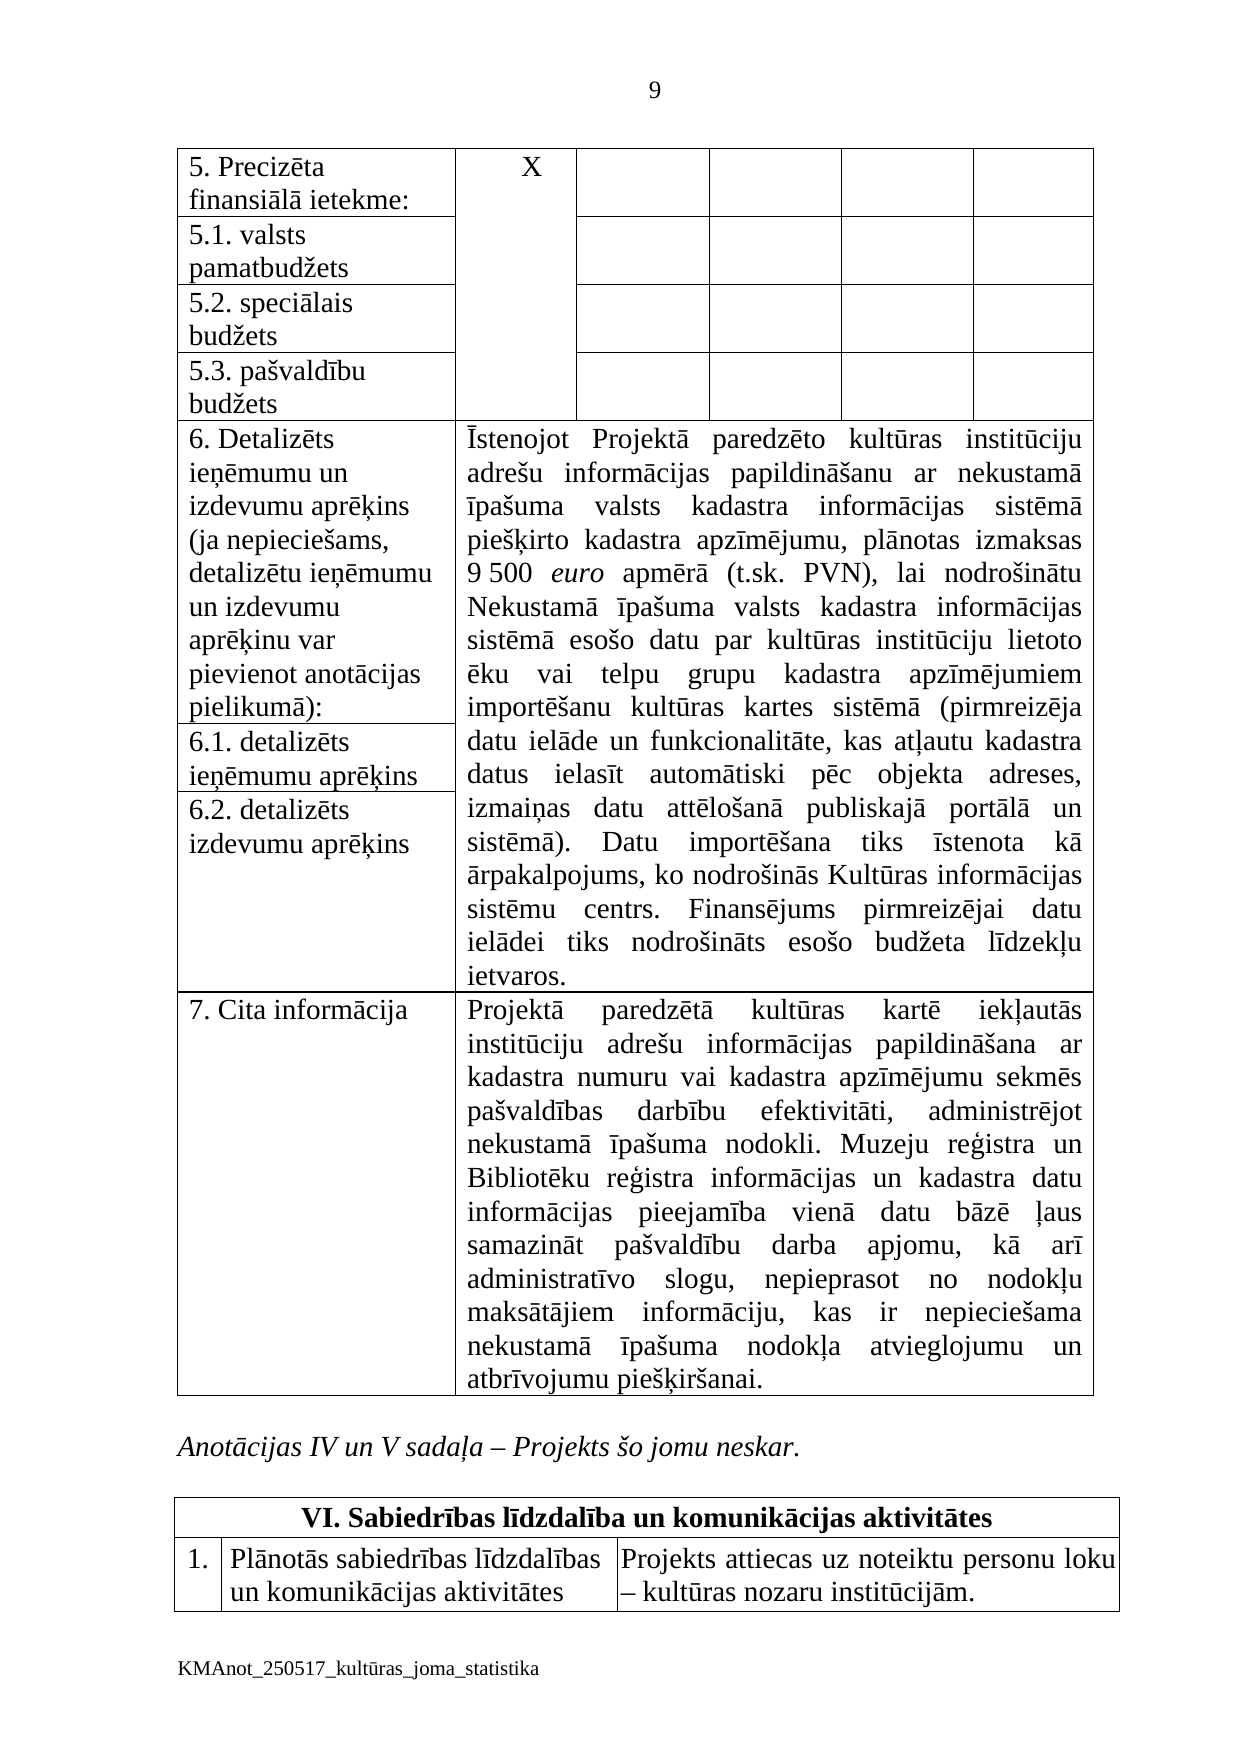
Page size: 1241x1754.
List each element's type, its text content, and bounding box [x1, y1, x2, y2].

table_cell [577, 353, 709, 420]
table_cell 7. Cita informācija [178, 993, 455, 1395]
table_cell [974, 353, 1093, 420]
table_cell [710, 149, 841, 216]
table_cell [577, 217, 709, 284]
table_cell 5.1. valsts pamatbudžets [178, 217, 455, 284]
table_cell [842, 353, 973, 420]
table_cell 6. Detalizēts ieņēmumu un izdevumu aprēķins (ja nepieciešams, detalizētu ieņēmumu un izdevumu aprēķinu var pievienot anotācijas pielikumā): [178, 421, 455, 723]
table_cell [974, 149, 1093, 216]
table_cell [842, 217, 973, 284]
table_cell 6.1. detalizēts ieņēmumu aprēķins [178, 724, 455, 791]
table_header VI. Sabiedrības līdzdalība un komunikācijas aktivitātes [175, 1498, 1119, 1537]
table_cell [842, 285, 973, 352]
table_cell 1. [175, 1538, 221, 1611]
table_cell 5.2. speciālais budžets [178, 285, 455, 352]
table_cell [974, 217, 1093, 284]
table_cell [577, 285, 709, 352]
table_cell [222, 1538, 617, 1611]
table_cell [577, 149, 709, 216]
table_cell X [456, 149, 576, 420]
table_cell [618, 1538, 1119, 1611]
table_cell Projektā paredzētā kultūras kartē iekļautās institūciju adrešu informācijas papildināšana ar kadastra numuru vai kadastra apzīmējumu sekmēs pašvaldības darbību efektivitāti, administrējot nekustamā īpašuma nodokli. Muzeju reģistra un Bibliotēku reģistra informācijas un kadastra datu informācijas pieejamība vienā datu bāzē ļaus samazināt pašvaldību darba apjomu, kā arī administratīvo slogu, nepieprasot no nodokļu maksātājiem informāciju, kas ir nepieciešama nekustamā īpašuma nodokļa atvieglojumu un atbrīvojumu piešķiršanai. [456, 993, 1093, 1395]
table_cell [710, 285, 841, 352]
table_cell 5.3. pašvaldību budžets [178, 353, 455, 420]
table_cell 5. Precizēta finansiālā ietekme: [178, 149, 455, 216]
text Anotācijas IV un V sadaļa – Projekts šo jomu neskar. [177, 1429, 1122, 1463]
table_cell Īstenojot Projektā paredzēto kultūras institūciju adrešu informācijas papildināšanu ar nekustamā īpašuma valsts kadastra informācijas sistēmā piešķirto kadastra apzīmējumu, plānotas izmaksas 9 500 euro apmērā (t.sk. PVN), lai nodrošinātu Nekustamā īpašuma valsts kadastra informācijas sistēmā esošo datu par kultūras institūciju lietoto ēku vai telpu grupu kadastra apzīmējumiem importēšanu kultūras kartes sistēmā (pirmreizēja datu ielāde un funkcionalitāte, kas atļautu kadastra datus ielasīt automātiski pēc objekta adreses, izmaiņas datu attēlošanā publiskajā portālā un sistēmā). Datu importēšana tiks īstenota kā ārpakalpojums, ko nodrošinās Kultūras informācijas sistēmu centrs. Finansējums pirmreizējai datu ielādei tiks nodrošināts esošo budžeta līdzekļu ietvaros. [456, 421, 1093, 991]
table_cell [710, 217, 841, 284]
table_cell [974, 285, 1093, 352]
table_cell 6.2. detalizēts izdevumu aprēķins [178, 792, 455, 991]
table_cell [842, 149, 973, 216]
table_cell [710, 353, 841, 420]
